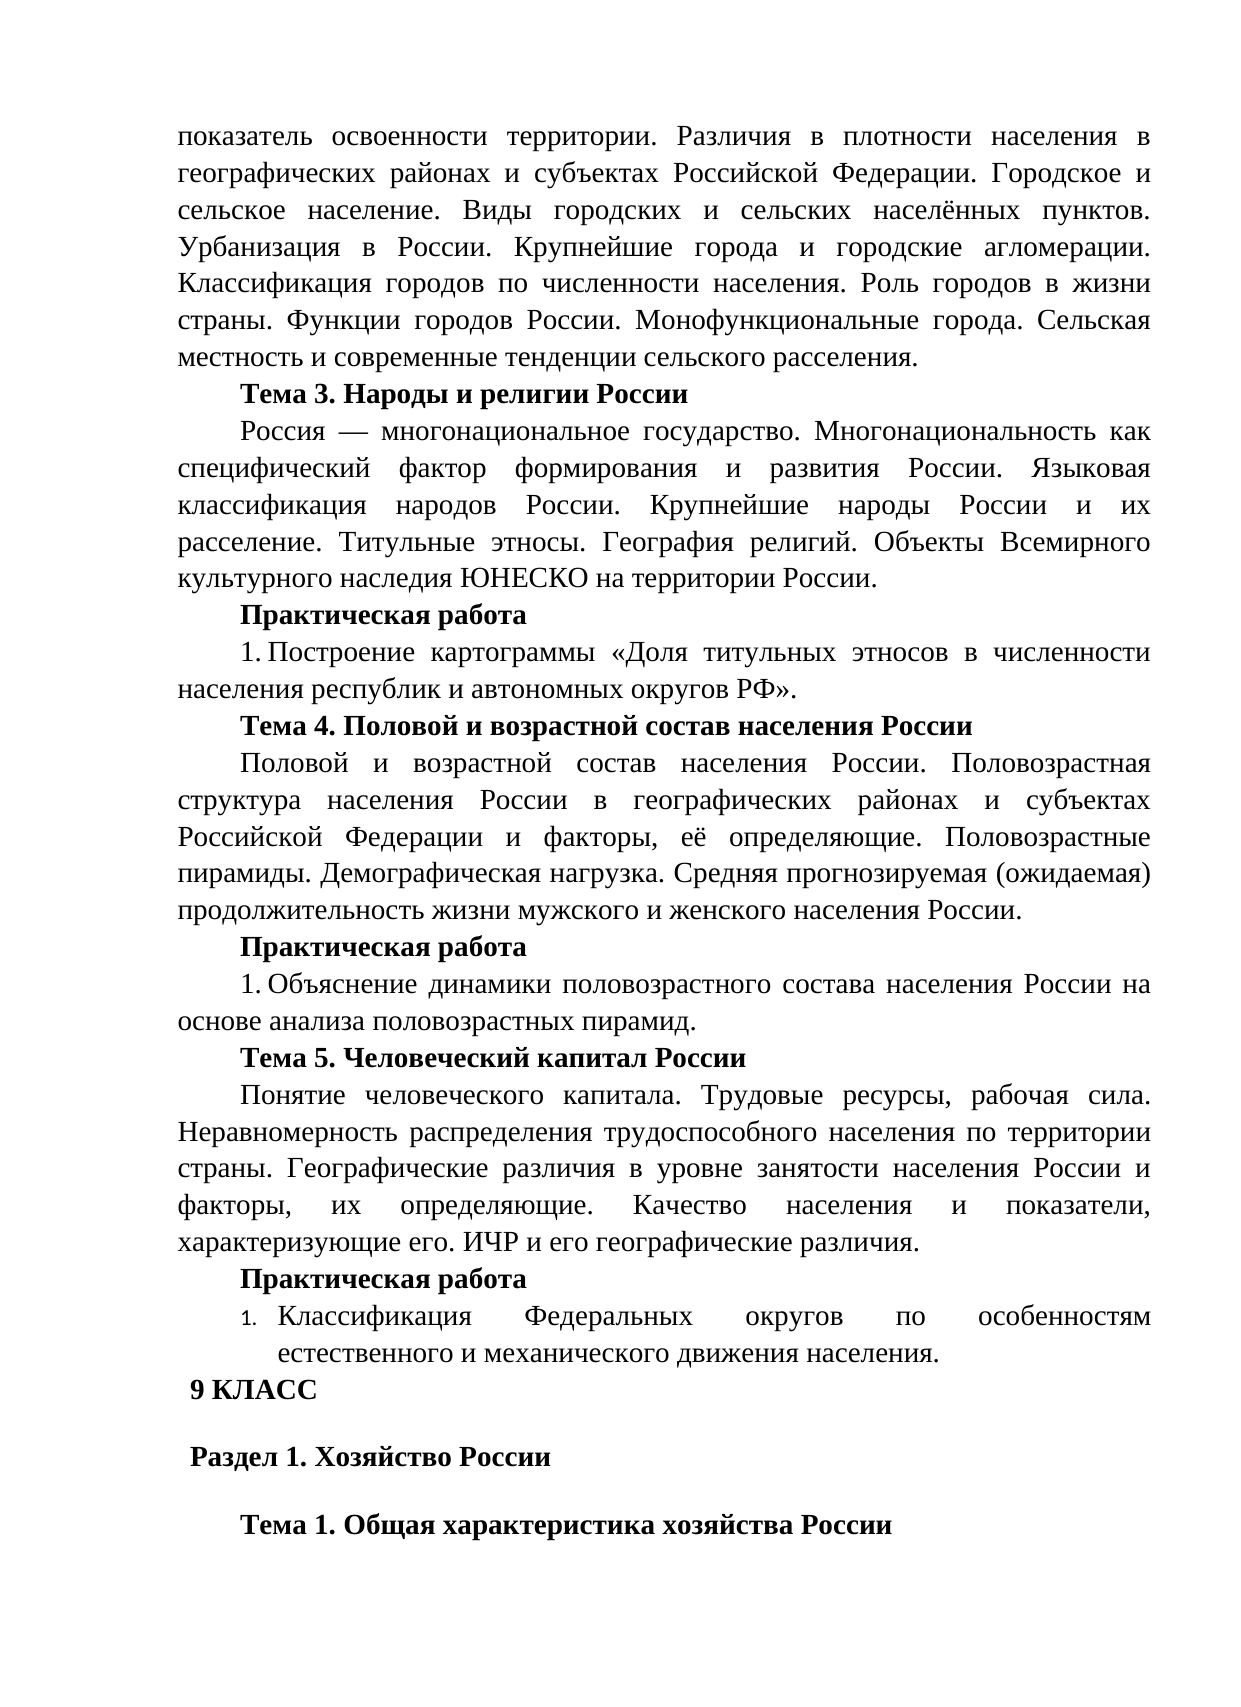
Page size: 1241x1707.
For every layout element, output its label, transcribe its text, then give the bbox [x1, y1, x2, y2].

text 9 КЛАСС [190, 1372, 1152, 1405]
text Тема 4. Половой и возрастной состав населения России [177, 708, 1152, 742]
text Тема 1. Общая характеристика хозяйства России [177, 1507, 1152, 1541]
text Тема 3. Народы и религии России [177, 376, 1152, 410]
text 1. Объяснение динамики половозрастного состава населения России на основе анализа половозрастных пирамид. [177, 966, 1152, 1037]
text 1. Построение картограммы «Доля титульных этносов в численности населения республик и автономных округов РФ». [177, 634, 1152, 705]
text Практическая работа [177, 597, 1152, 631]
text Раздел 1. Хозяйство России [190, 1439, 1152, 1473]
text Практическая работа [177, 929, 1152, 963]
text Тема 5. Человеческий капитал России [177, 1040, 1152, 1073]
text Практическая работа [177, 1261, 1152, 1295]
text Россия — многонациональное государство. Многонациональность как специфический фактор формирования и развития России. Языковая классификация народов России. Крупнейшие народы России и их расселение. Титульные этносы. География религий. Объекты Всемирного культурного наследия ЮНЕСКО на территории России. [177, 413, 1152, 594]
text Понятие человеческого капитала. Трудовые ресурсы, рабочая сила. Неравномерность распределения трудоспособного населения по территории страны. Географические различия в уровне занятости населения России и факторы, их определяющие. Качество населения и показатели, характеризующие его. ИЧР и его географические различия. [177, 1077, 1152, 1258]
list Классификация Федеральных округов по особенностям естественного и механического движения населения. [240, 1298, 1152, 1368]
text Половой и возрастной состав населения России. Половозрастная структура населения России в географических районах и субъектах Российской Федерации и факторы, её определяющие. Половозрастные пирамиды. Демографическая нагрузка. Средняя прогнозируемая (ожидаемая) продолжительность жиз­ни мужского и женского населения России. [177, 745, 1152, 926]
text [177, 118, 1152, 373]
